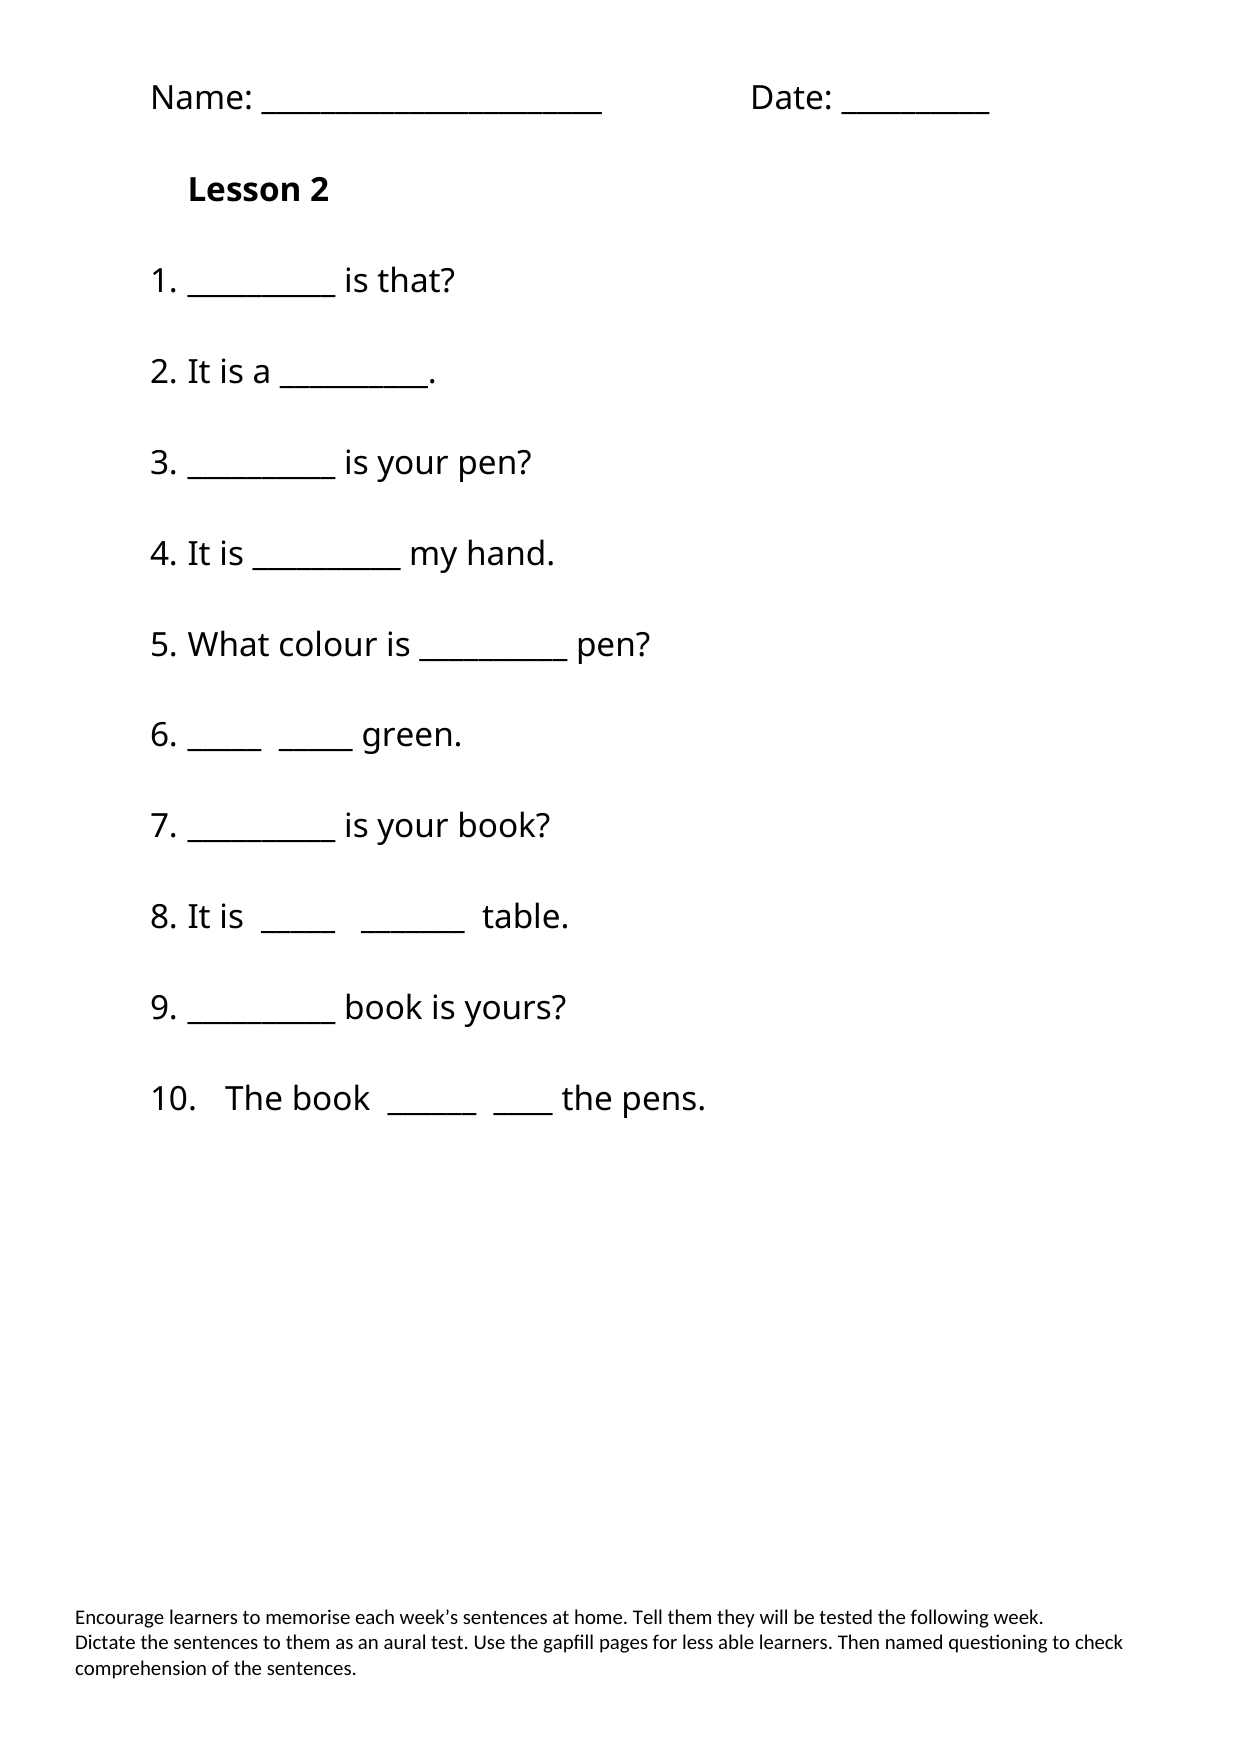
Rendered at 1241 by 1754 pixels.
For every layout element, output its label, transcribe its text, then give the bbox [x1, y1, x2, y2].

list The book ______ ____ the pens. [150, 1074, 1165, 1120]
list It is __________ my hand. [150, 529, 1165, 575]
list __________ is that? [150, 257, 1165, 302]
list It is _____ _______ table. [150, 893, 1165, 938]
list __________ book is yours? [150, 984, 1165, 1029]
list What colour is __________ pen? [150, 620, 1165, 666]
text Lesson 2 [187, 166, 1165, 212]
list __________ is your pen? [150, 439, 1165, 484]
list __________ is your book? [150, 802, 1165, 847]
list It is a __________. [150, 348, 1165, 393]
list _____ _____ green. [150, 711, 1165, 757]
